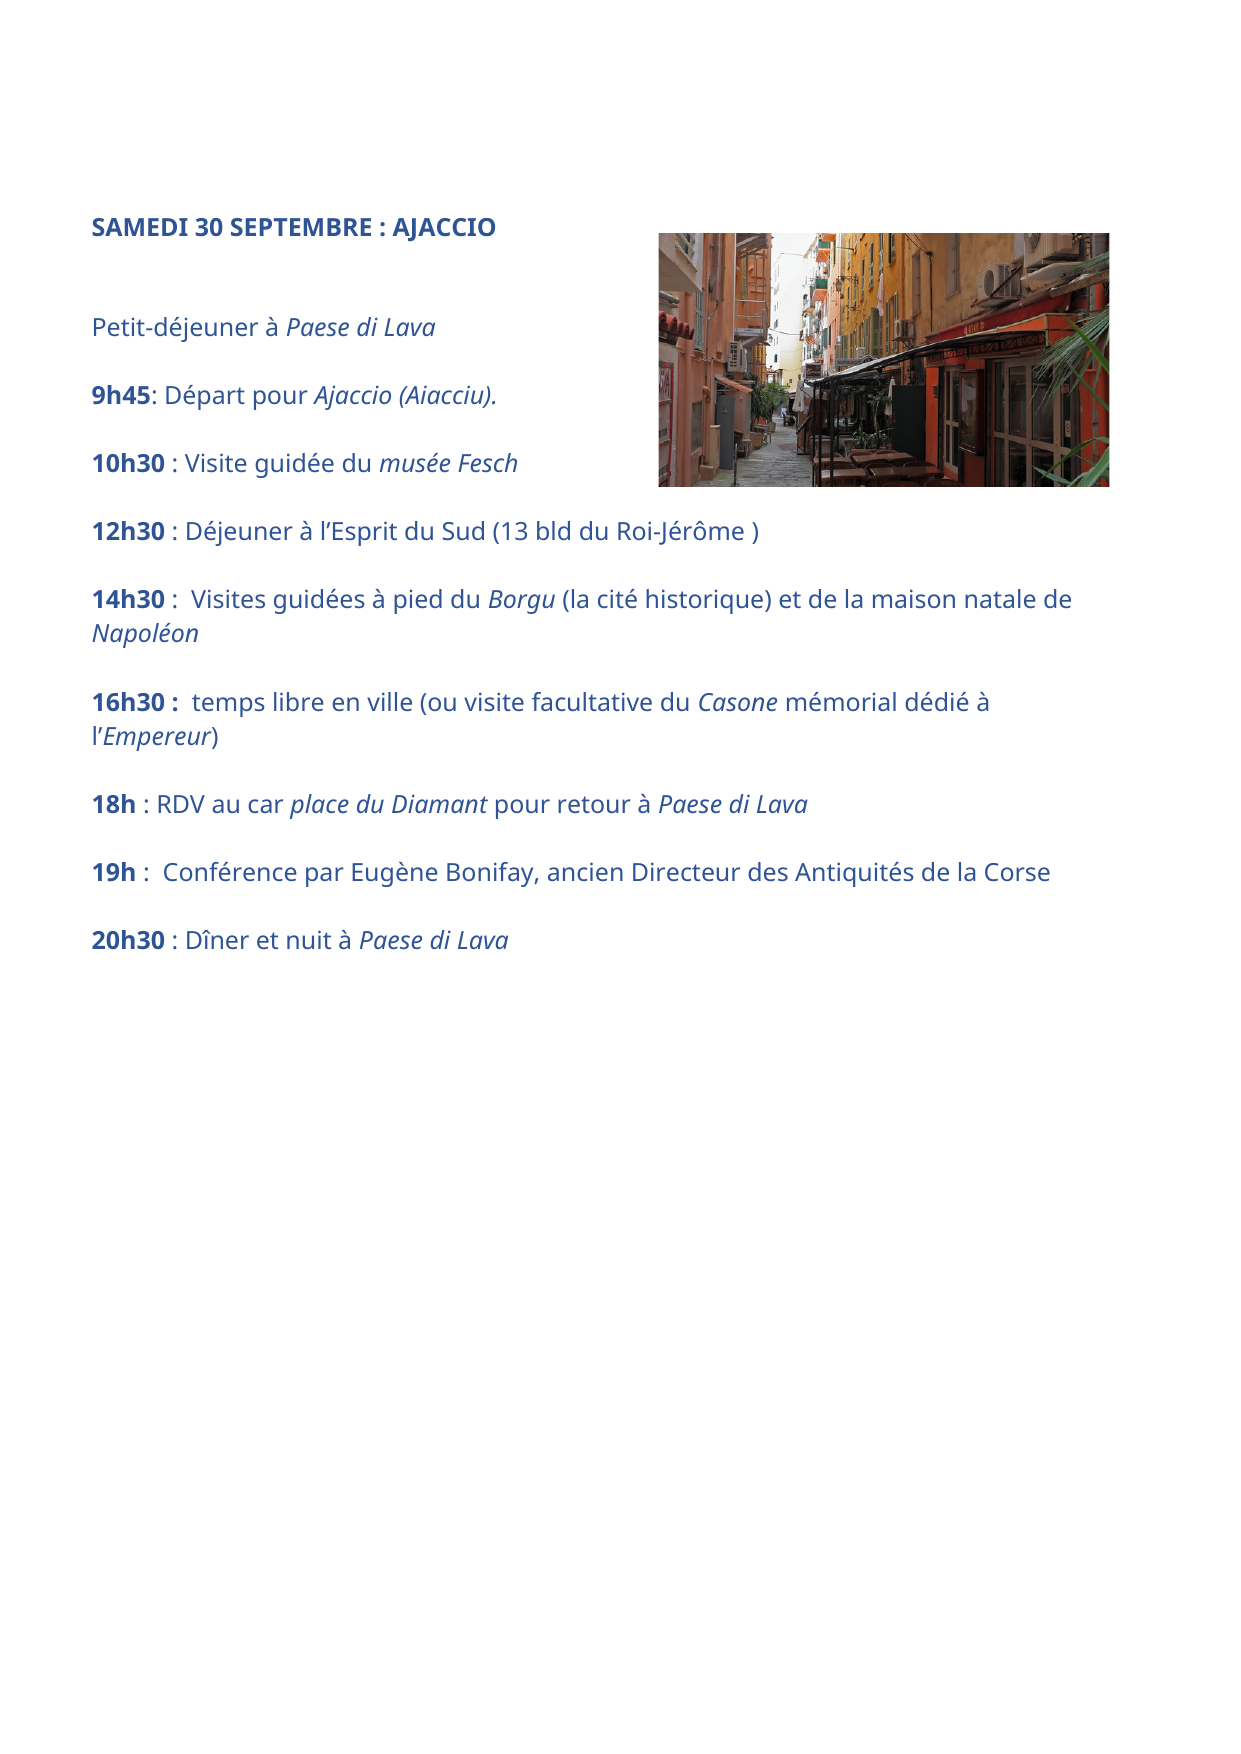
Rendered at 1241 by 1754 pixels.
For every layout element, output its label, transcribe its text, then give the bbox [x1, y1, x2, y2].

text Petit-déjeuner à Paese di Lava [91, 309, 658, 343]
text 20h30 : Dîner et nuit à Paese di Lava [91, 923, 1085, 957]
picture [658, 233, 1110, 487]
text 9h45: Départ pour Ajaccio (Aiacciu). [91, 378, 658, 412]
text 12h30 : Déjeuner à l’Esprit du Sud (13 bld du Roi-Jérôme ) [91, 514, 1085, 548]
text 16h30 : temps libre en ville (ou visite facultative du Casone mémorial dédié à l’Empereur) [91, 684, 1085, 752]
text SAMEDI 30 SEPTEMBRE : AJACCIO [91, 210, 1085, 244]
text 18h : RDV au car place du Diamant pour retour à Paese di Lava [91, 786, 1085, 820]
text 19h : Conférence par Eugène Bonifay, ancien Directeur des Antiquités de la Corse [91, 854, 1085, 888]
text 10h30 : Visite guidée du musée Fesch [91, 446, 658, 480]
text 14h30 : Visites guidées à pied du Borgu (la cité historique) et de la maison natale de Napoléon [91, 582, 1085, 650]
